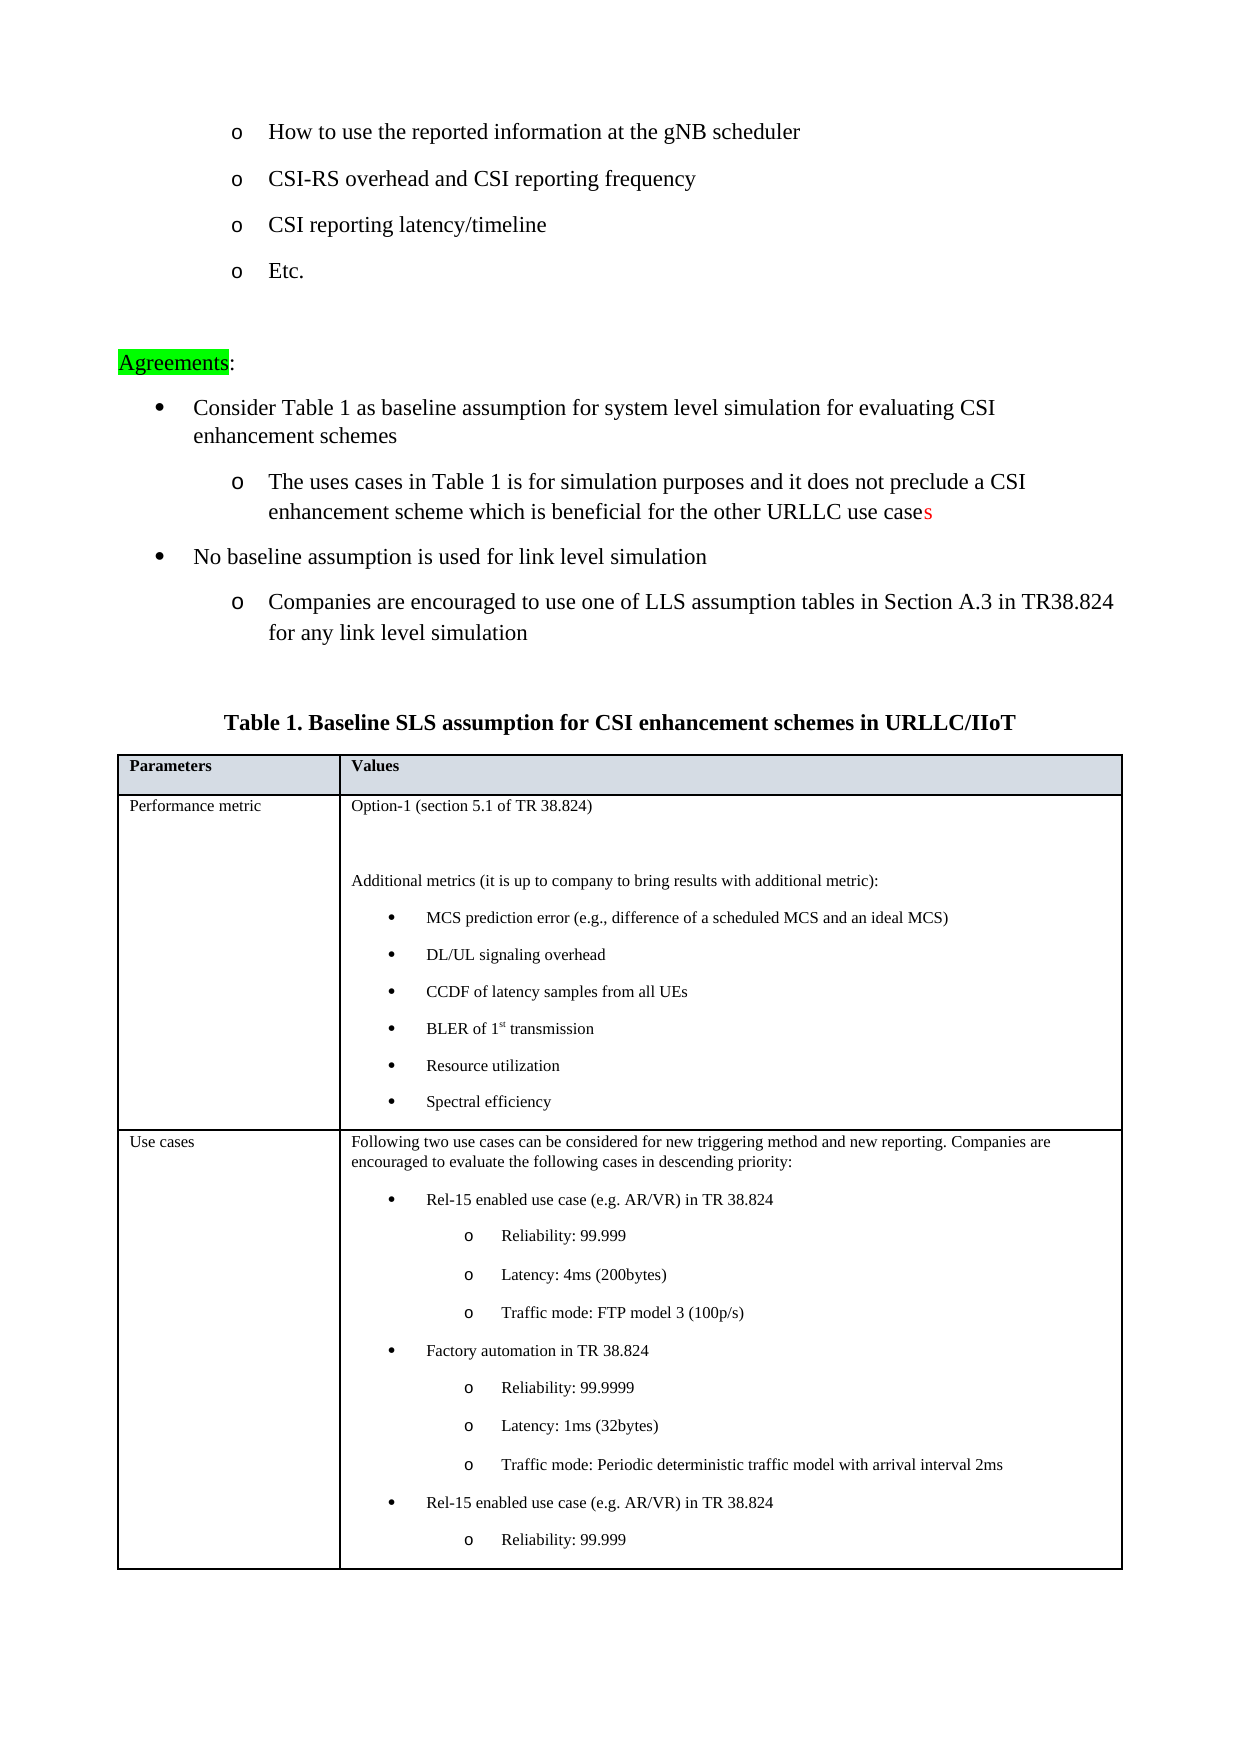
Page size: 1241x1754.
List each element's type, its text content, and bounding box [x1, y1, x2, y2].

list Consider Table 1 as baseline assumption for system level simulation for evaluating CSI enhancement schemes [156, 394, 1122, 449]
list Companies are encouraged to use one of LLS assumption tables in Section A.3 in TR38.824 for any link level simulation [231, 588, 1122, 645]
list Etc. [231, 257, 1122, 285]
table_cell Use cases [119, 1131, 339, 1568]
text Agreements: [229, 349, 1122, 375]
table_header Parameters [119, 756, 339, 794]
text Table 1. Baseline SLS assumption for CSI enhancement schemes in URLLC/IIoT [118, 709, 1122, 735]
table_header Values [341, 756, 1121, 794]
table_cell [341, 1131, 1121, 1568]
list The uses cases in Table 1 is for simulation purposes and it does not preclude a CSI enhancement scheme which is beneficial for the other URLLC use cases [231, 468, 1122, 524]
list How to use the reported information at the gNB scheduler [231, 118, 1122, 146]
list CSI reporting latency/timeline [231, 211, 1122, 239]
list No baseline assumption is used for link level simulation [156, 543, 1122, 569]
table_cell Performance metric [119, 796, 339, 1129]
table_cell Option-1 (section 5.1 of TR 38.824) Additional metrics (it is up to company to bring results with additional metric): MCS prediction error (e.g., difference of a scheduled MCS and an ideal MCS) DL/UL signaling overhead CCDF of latency samples from all UEs BLER of 1st transmission Resource utilization Spectral efficiency [341, 796, 1121, 1129]
list CSI-RS overhead and CSI reporting frequency [231, 164, 1122, 192]
